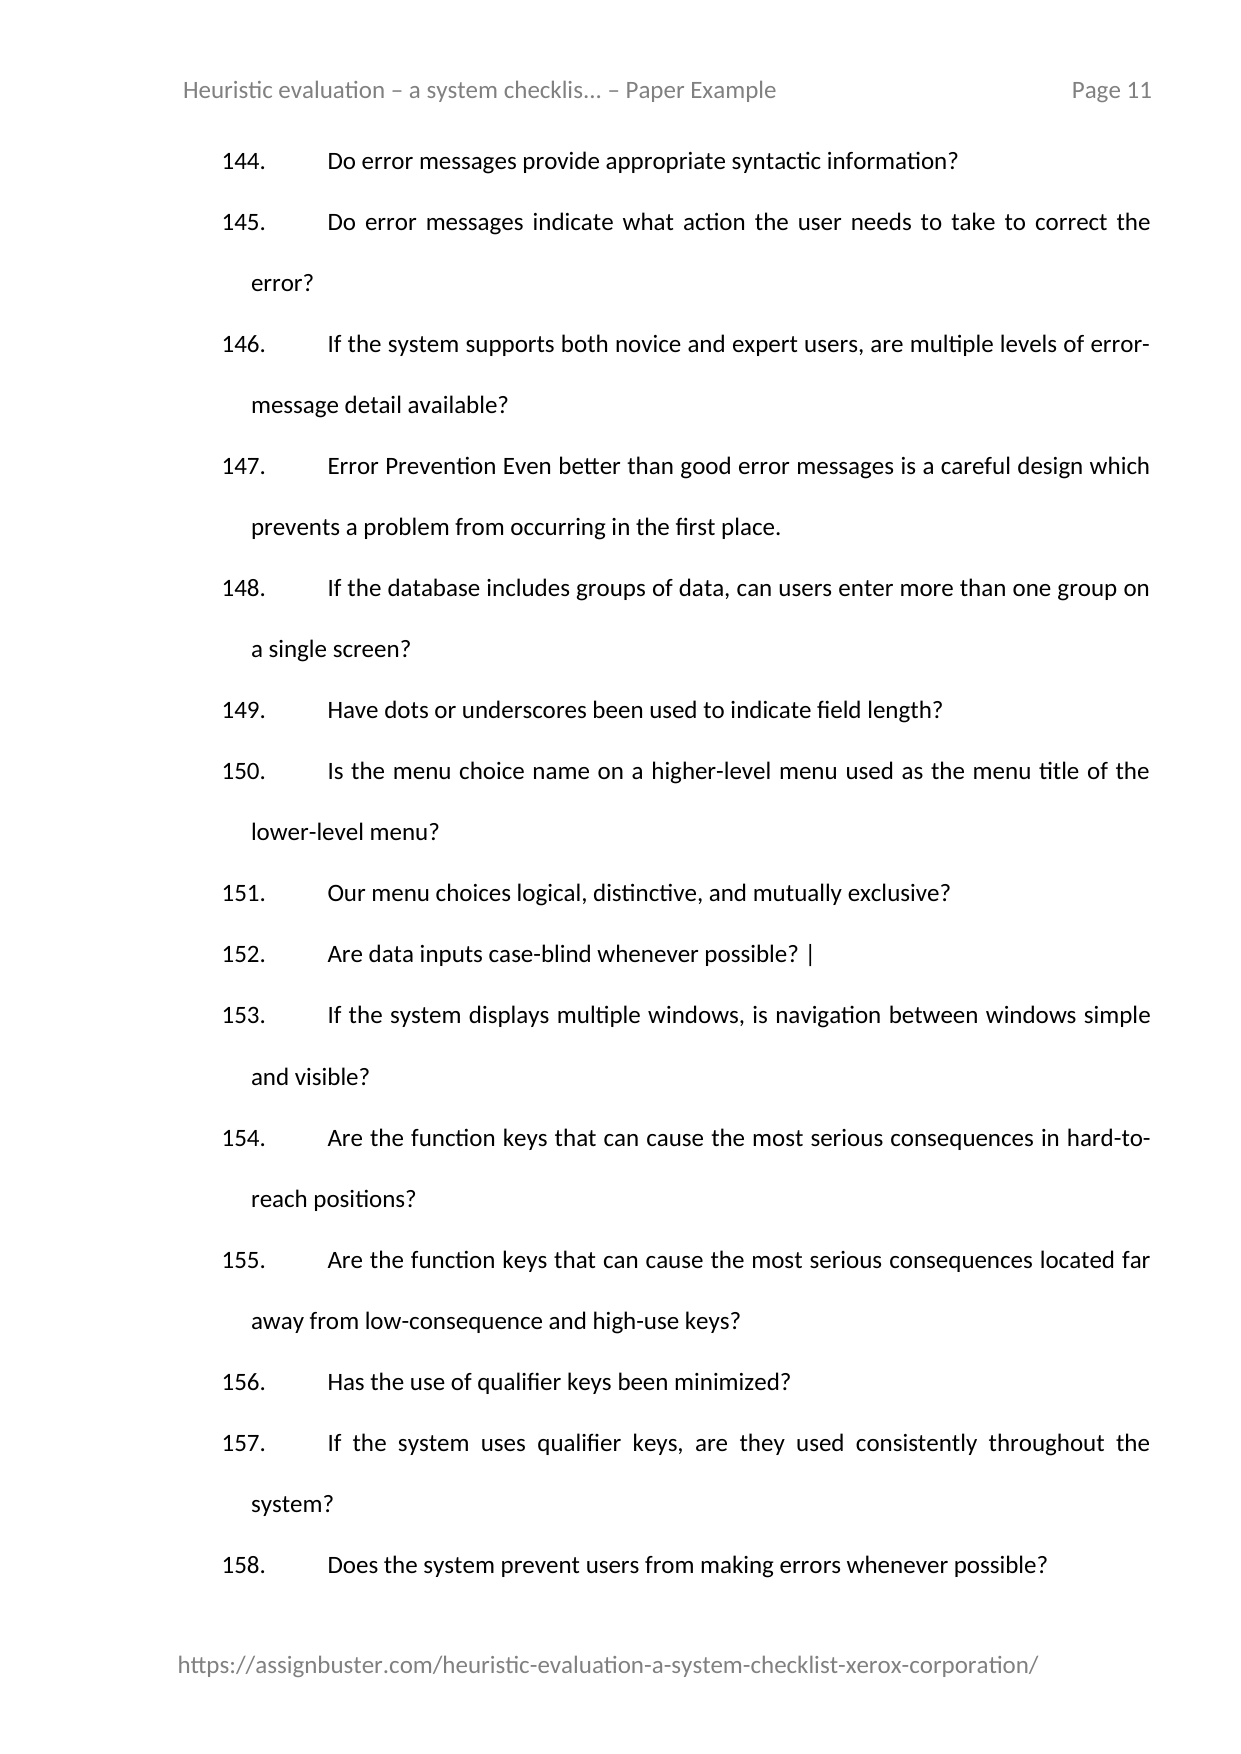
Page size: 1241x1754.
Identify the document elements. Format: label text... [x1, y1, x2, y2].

list Is the menu choice name on a higher-level menu used as the menu title of the lower-level menu? [221, 755, 1152, 847]
list Have dots or underscores been used to indicate field length? [221, 694, 1152, 725]
list If the system supports both novice and expert users, are multiple levels of error-message detail available? [221, 328, 1152, 420]
list Are the function keys that can cause the most serious consequences located far away from low-consequence and high-use keys? [221, 1244, 1152, 1335]
list If the database includes groups of data, can users enter more than one group on a single screen? [221, 572, 1152, 664]
list Error Prevention Even better than good error messages is a careful design which prevents a problem from occurring in the first place. [221, 450, 1152, 542]
list Does the system prevent users from making errors whenever possible? [221, 1549, 1152, 1579]
list Our menu choices logical, distinctive, and mutually exclusive? [221, 877, 1152, 908]
list Are the function keys that can cause the most serious consequences in hard-to-reach positions? [221, 1122, 1152, 1213]
list Do error messages provide appropriate syntactic information? [221, 145, 1152, 176]
list Has the use of qualifier keys been minimized? [221, 1366, 1152, 1396]
list Are data inputs case-blind whenever possible? | [221, 938, 1152, 969]
list If the system uses qualifier keys, are they used consistently throughout the system? [221, 1427, 1152, 1518]
list If the system displays multiple windows, is navigation between windows simple and visible? [221, 999, 1152, 1091]
list Do error messages indicate what action the user needs to take to correct the error? [221, 206, 1152, 298]
